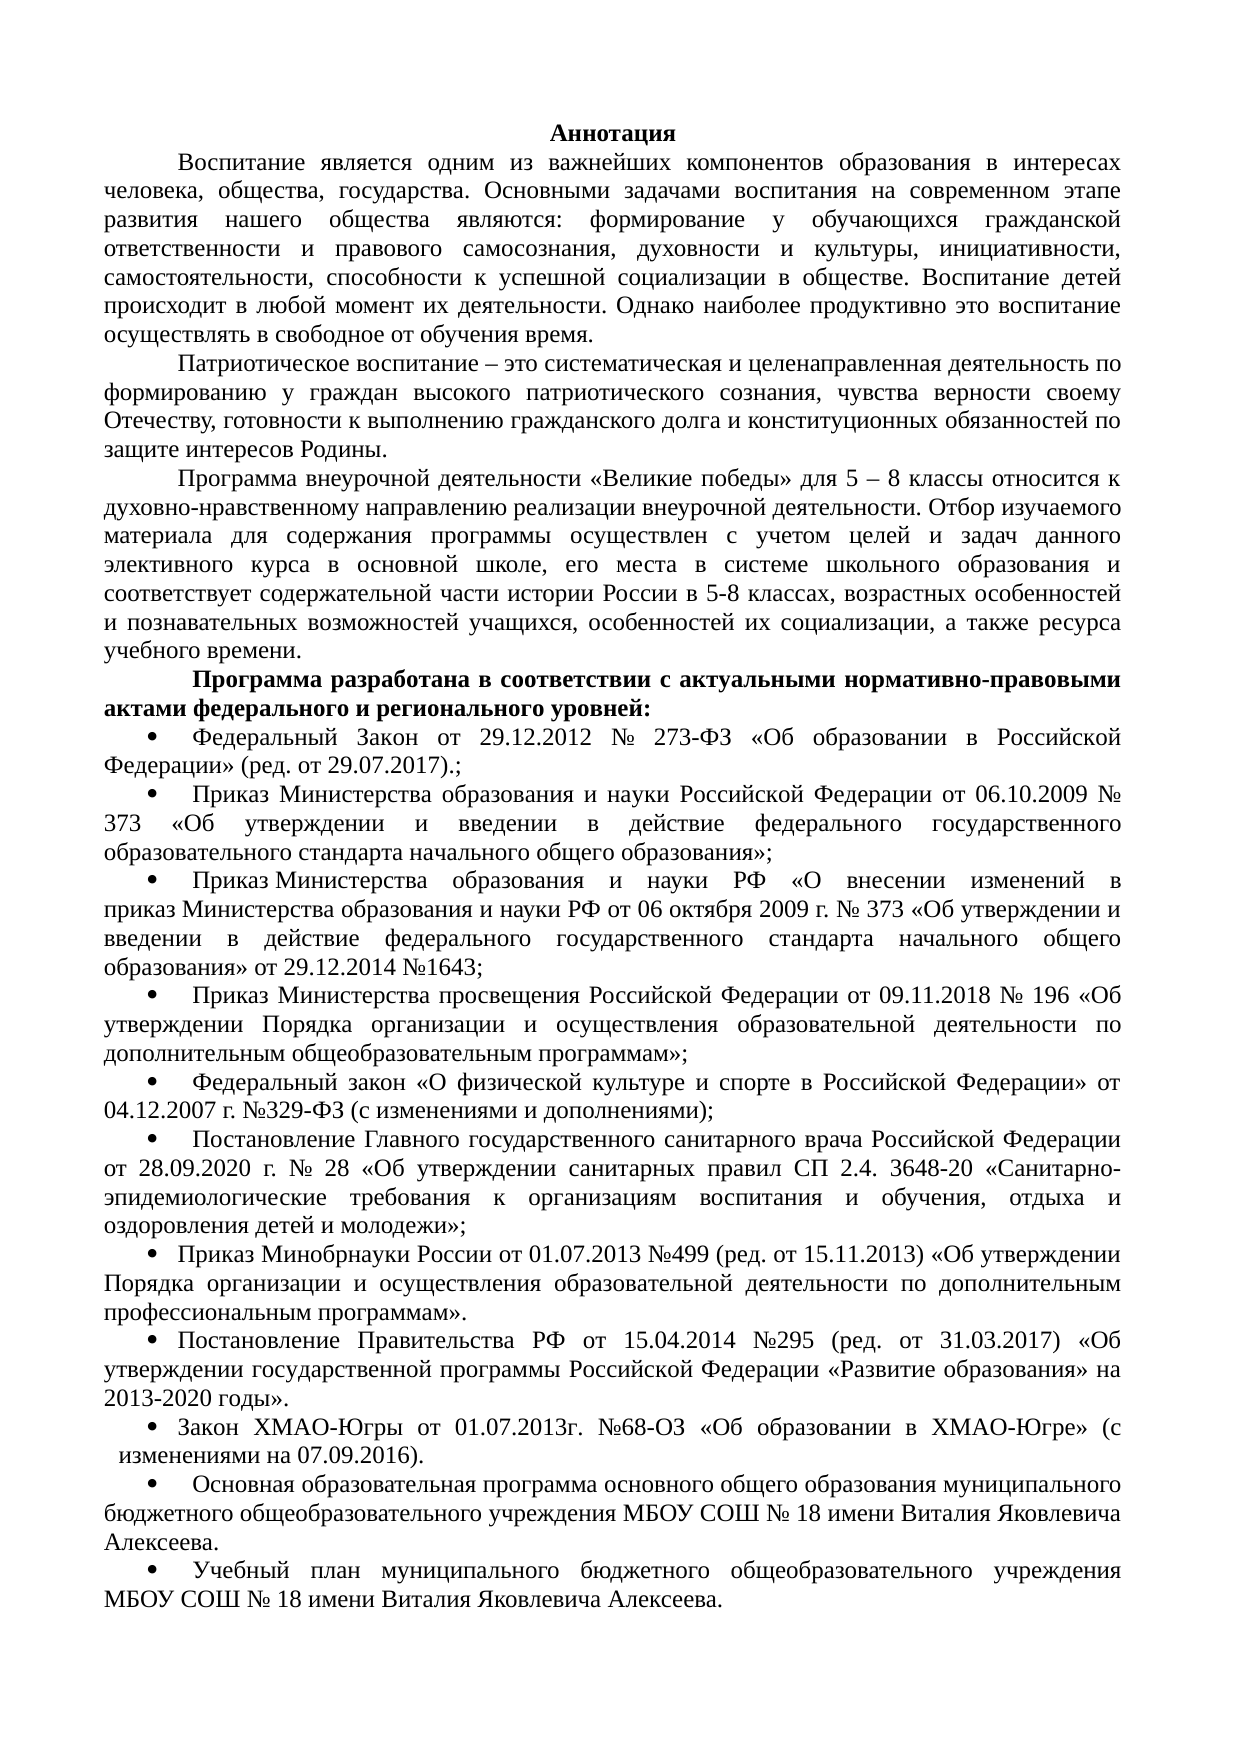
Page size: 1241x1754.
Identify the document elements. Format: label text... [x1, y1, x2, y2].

list Постановление Главного государственного санитарного врача Российской Федерации от 28.09.2020 г. № 28 «Об утверждении санитарных правил СП 2.4. 3648-20 «Санитарно-эпидемиологические требования к организациям воспитания и обучения, отдыха и оздоровления детей и молодежи»; [103, 1124, 1122, 1239]
text Аннотация [103, 118, 1122, 147]
list Приказ Министерства образования и науки РФ «О внесении изменений в приказ Министерства образования и науки РФ от 06 октября 2009 г. № 373 «Об утверждении и введении в действие федерального государственного стандарта начального общего образования» от 29.12.2014 №1643; [103, 866, 1122, 981]
text Программа внеурочной деятельности «Великие победы» для 5 – 8 классы относится к духовно-нравственному направлению реализации внеурочной деятельности. Отбор изучаемого материала для содержания программы осуществлен с учетом целей и задач данного элективного курса в основной школе, его места в системе школьного образования и соответствует содержательной части истории России в 5-8 классах, возрастных особенностей и познавательных возможностей учащихся, особенностей их социализации, а также ресурса учебного времени. [103, 463, 1122, 664]
list Приказ Министерства просвещения Российской Федерации от 09.11.2018 № 196 «Об утверждении Порядка организации и осуществления образовательной деятельности по дополнительным общеобразовательным программам»; [103, 981, 1122, 1067]
list Приказ Министерства образования и науки Российской Федерации от 06.10.2009 № 373 «Об утверждении и введении в действие федерального государственного образовательного стандарта начального общего образования»; [103, 779, 1122, 866]
list Учебный план муниципального бюджетного общеобразовательного учреждения МБОУ СОШ № 18 имени Виталия Яковлевича Алексеева. [103, 1556, 1122, 1613]
list Федеральный закон «О физической культуре и спорте в Российской Федерации» от 04.12.2007 г. №329-ФЗ (с изменениями и дополнениями); [103, 1067, 1122, 1124]
list Постановление Правительства РФ от 15.04.2014 №295 (ред. от 31.03.2017) «Об утверждении государственной программы Российской Федерации «Развитие образования» на 2013-2020 годы». [103, 1326, 1122, 1412]
list Приказ Минобрнауки России от 01.07.2013 №499 (ред. от 15.11.2013) «Об утверждении Порядка организации и осуществления образовательной деятельности по дополнительным профессиональным программам». [103, 1239, 1122, 1326]
list Федеральный Закон от 29.12.2012 № 273-ФЗ «Об образовании в Российской Федерации» (ред. от 29.07.2017).; [103, 722, 1122, 779]
text Патриотическое воспитание – это систематическая и целенаправленная деятельность по формированию у граждан высокого патриотического сознания, чувства верности своему Отечеству, готовности к выполнению гражданского долга и конституционных обязанностей по защите интересов Родины. [103, 348, 1122, 463]
list Закон ХМАО-Югры от 01.07.2013г. №68-ОЗ «Об образовании в ХМАО-Югре» (с изменениями на 07.09.2016). [118, 1412, 1122, 1469]
text Программа разработана в соответствии с актуальными нормативно-правовыми актами федерального и регионального уровней: [103, 664, 1122, 722]
text Воспитание является одним из важнейших компонентов образования в интересах человека, общества, государства. Основными задачами воспитания на современном этапе развития нашего общества являются: формирование у обучающихся гражданской ответственности и правового самосознания, духовности и культуры, инициативности, самостоятельности, способности к успешной социализации в обществе. Воспитание детей происходит в любой момент их деятельности. Однако наиболее продуктивно это воспитание осуществлять в свободное от обучения время. [103, 147, 1122, 348]
list Основная образовательная программа основного общего образования муниципального бюджетного общеобразовательного учреждения МБОУ СОШ № 18 имени Виталия Яковлевича Алексеева. [103, 1469, 1122, 1556]
